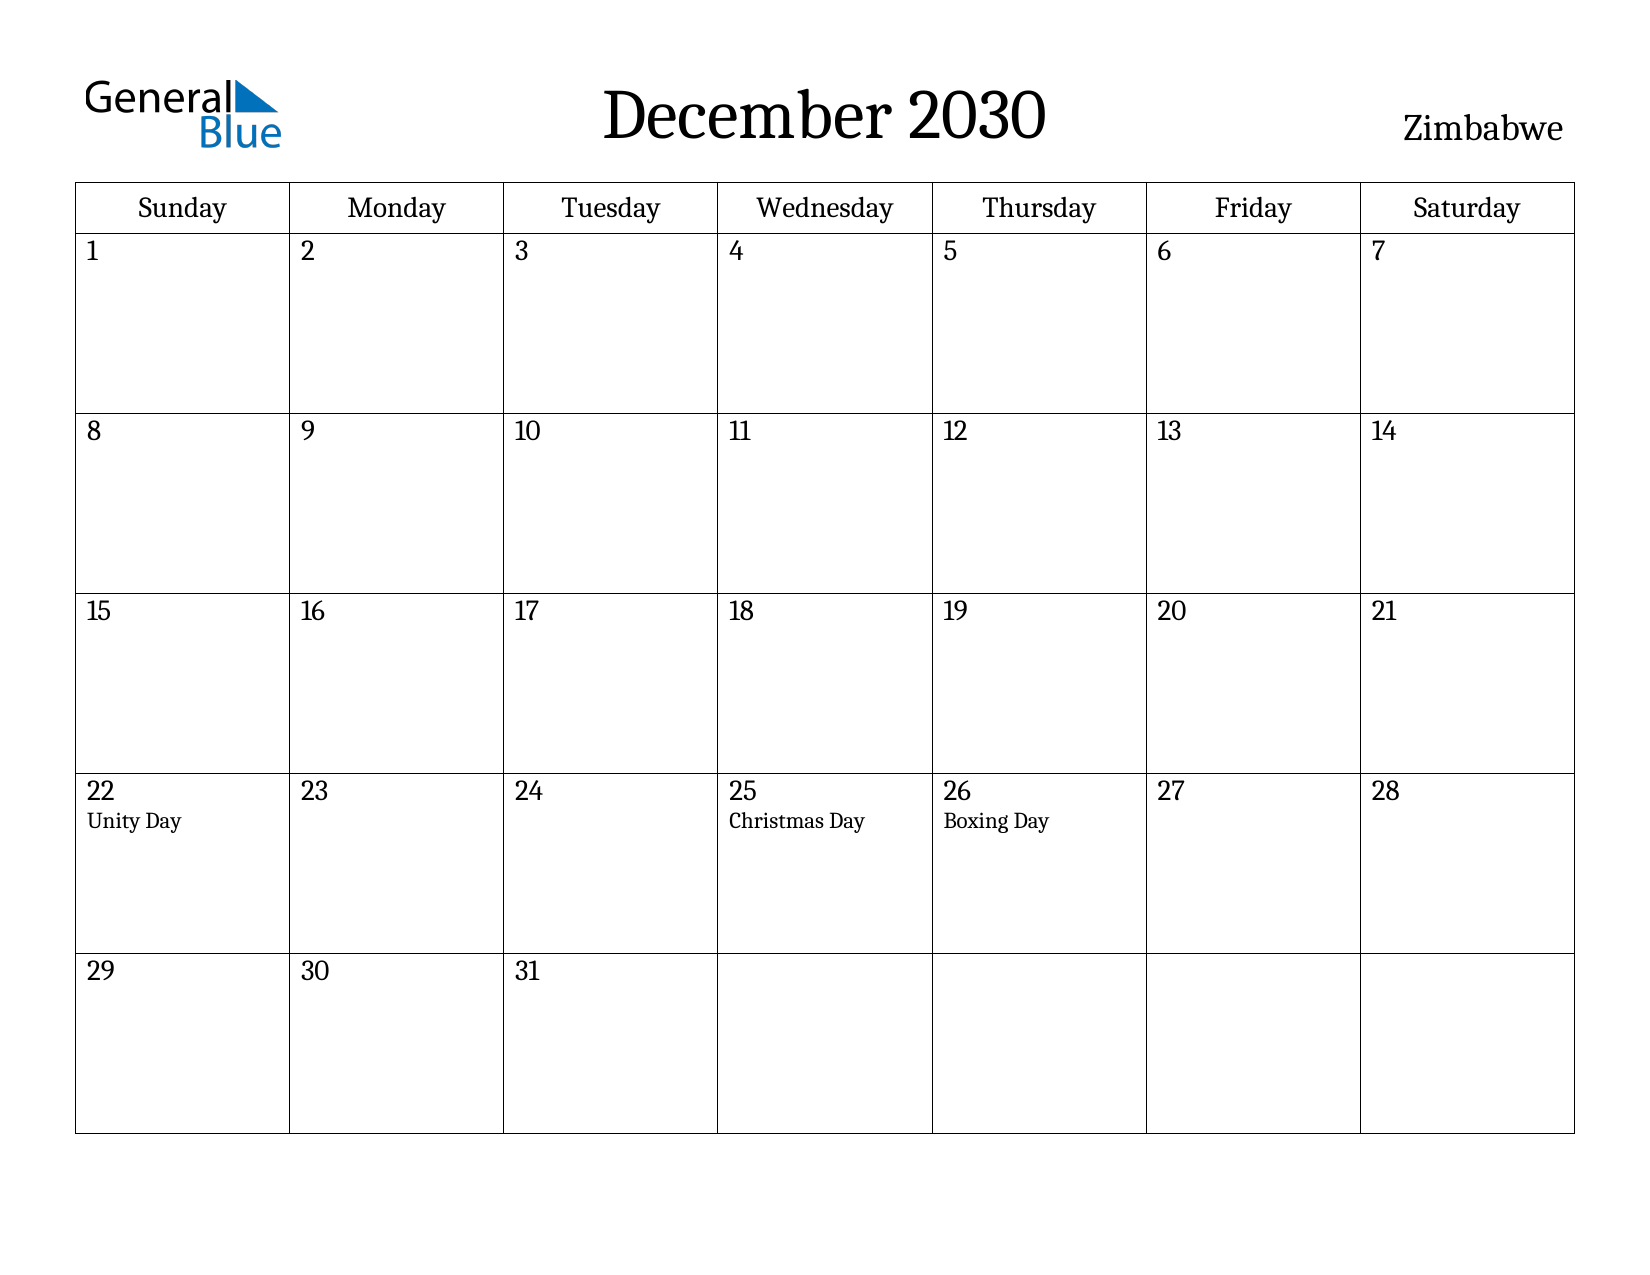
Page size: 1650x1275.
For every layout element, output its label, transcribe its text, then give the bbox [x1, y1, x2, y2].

table_cell 19 [933, 594, 1146, 627]
table_cell 2 [290, 234, 503, 267]
table_cell 26 [933, 774, 1146, 807]
table_cell 21 [1361, 594, 1574, 627]
table_cell [504, 988, 717, 1133]
table_cell [718, 988, 932, 1133]
table_cell [1361, 267, 1574, 413]
table_cell 20 [1147, 594, 1360, 627]
table_cell Sunday [76, 183, 289, 233]
table_cell [1361, 627, 1574, 773]
table_cell [290, 988, 503, 1133]
table_cell Wednesday [718, 183, 932, 233]
table_cell Friday [1147, 183, 1360, 233]
table_cell 18 [718, 594, 932, 627]
table_cell [1361, 954, 1574, 987]
table_cell [504, 267, 717, 413]
table_cell Saturday [1361, 183, 1574, 233]
table_cell 8 [76, 414, 289, 447]
table_cell [76, 988, 289, 1133]
table_cell [290, 267, 503, 413]
picture [86, 80, 281, 148]
table_cell 1 [76, 234, 289, 267]
table_cell [1147, 808, 1360, 953]
table_cell 22 [76, 774, 289, 807]
table_cell Thursday [933, 183, 1146, 233]
table_cell 11 [718, 414, 932, 447]
table_cell [1361, 988, 1574, 1133]
table_cell [718, 267, 932, 413]
table_cell 7 [1361, 234, 1574, 267]
table_header December 2030 [504, 75, 1146, 182]
table_header Zimbabwe [1146, 75, 1574, 182]
table_cell 17 [504, 594, 717, 627]
table_cell [290, 627, 503, 773]
table_cell 14 [1361, 414, 1574, 447]
table_cell [933, 954, 1146, 987]
table_cell [1147, 448, 1360, 593]
table_cell [933, 448, 1146, 593]
table_cell [290, 448, 503, 593]
table_cell Unity Day [76, 808, 289, 953]
table_cell Tuesday [504, 183, 717, 233]
table_cell 15 [76, 594, 289, 627]
table_cell 5 [933, 234, 1146, 267]
table_cell [1361, 448, 1574, 593]
table_cell 3 [504, 234, 717, 267]
table_cell Monday [290, 183, 503, 233]
table_cell 30 [290, 954, 503, 987]
table_cell 10 [504, 414, 717, 447]
table_cell [718, 627, 932, 773]
table_cell 24 [504, 774, 717, 807]
table_cell [1361, 808, 1574, 953]
table_cell [1147, 988, 1360, 1133]
table_cell 9 [290, 414, 503, 447]
table_cell [933, 988, 1146, 1133]
table_cell 13 [1147, 414, 1360, 447]
table_header [76, 75, 503, 182]
table_cell [933, 627, 1146, 773]
table_cell [1147, 954, 1360, 987]
table_cell Boxing Day [933, 808, 1146, 953]
table_cell [718, 954, 932, 987]
table_cell [718, 448, 932, 593]
table_cell [76, 627, 289, 773]
table_cell [504, 627, 717, 773]
table_cell [504, 448, 717, 593]
table_cell 29 [76, 954, 289, 987]
table_cell [933, 267, 1146, 413]
table_cell 16 [290, 594, 503, 627]
table_cell [76, 267, 289, 413]
table_cell 6 [1147, 234, 1360, 267]
table_cell Christmas Day [718, 808, 932, 953]
table_cell 23 [290, 774, 503, 807]
table_cell 31 [504, 954, 717, 987]
table_cell 4 [718, 234, 932, 267]
table_cell 27 [1147, 774, 1360, 807]
table_cell [1147, 627, 1360, 773]
table_cell [76, 448, 289, 593]
table_cell [504, 808, 717, 953]
table_cell 25 [718, 774, 932, 807]
table_cell [1147, 267, 1360, 413]
table_cell [290, 808, 503, 953]
table_cell 28 [1361, 774, 1574, 807]
table_cell 12 [933, 414, 1146, 447]
